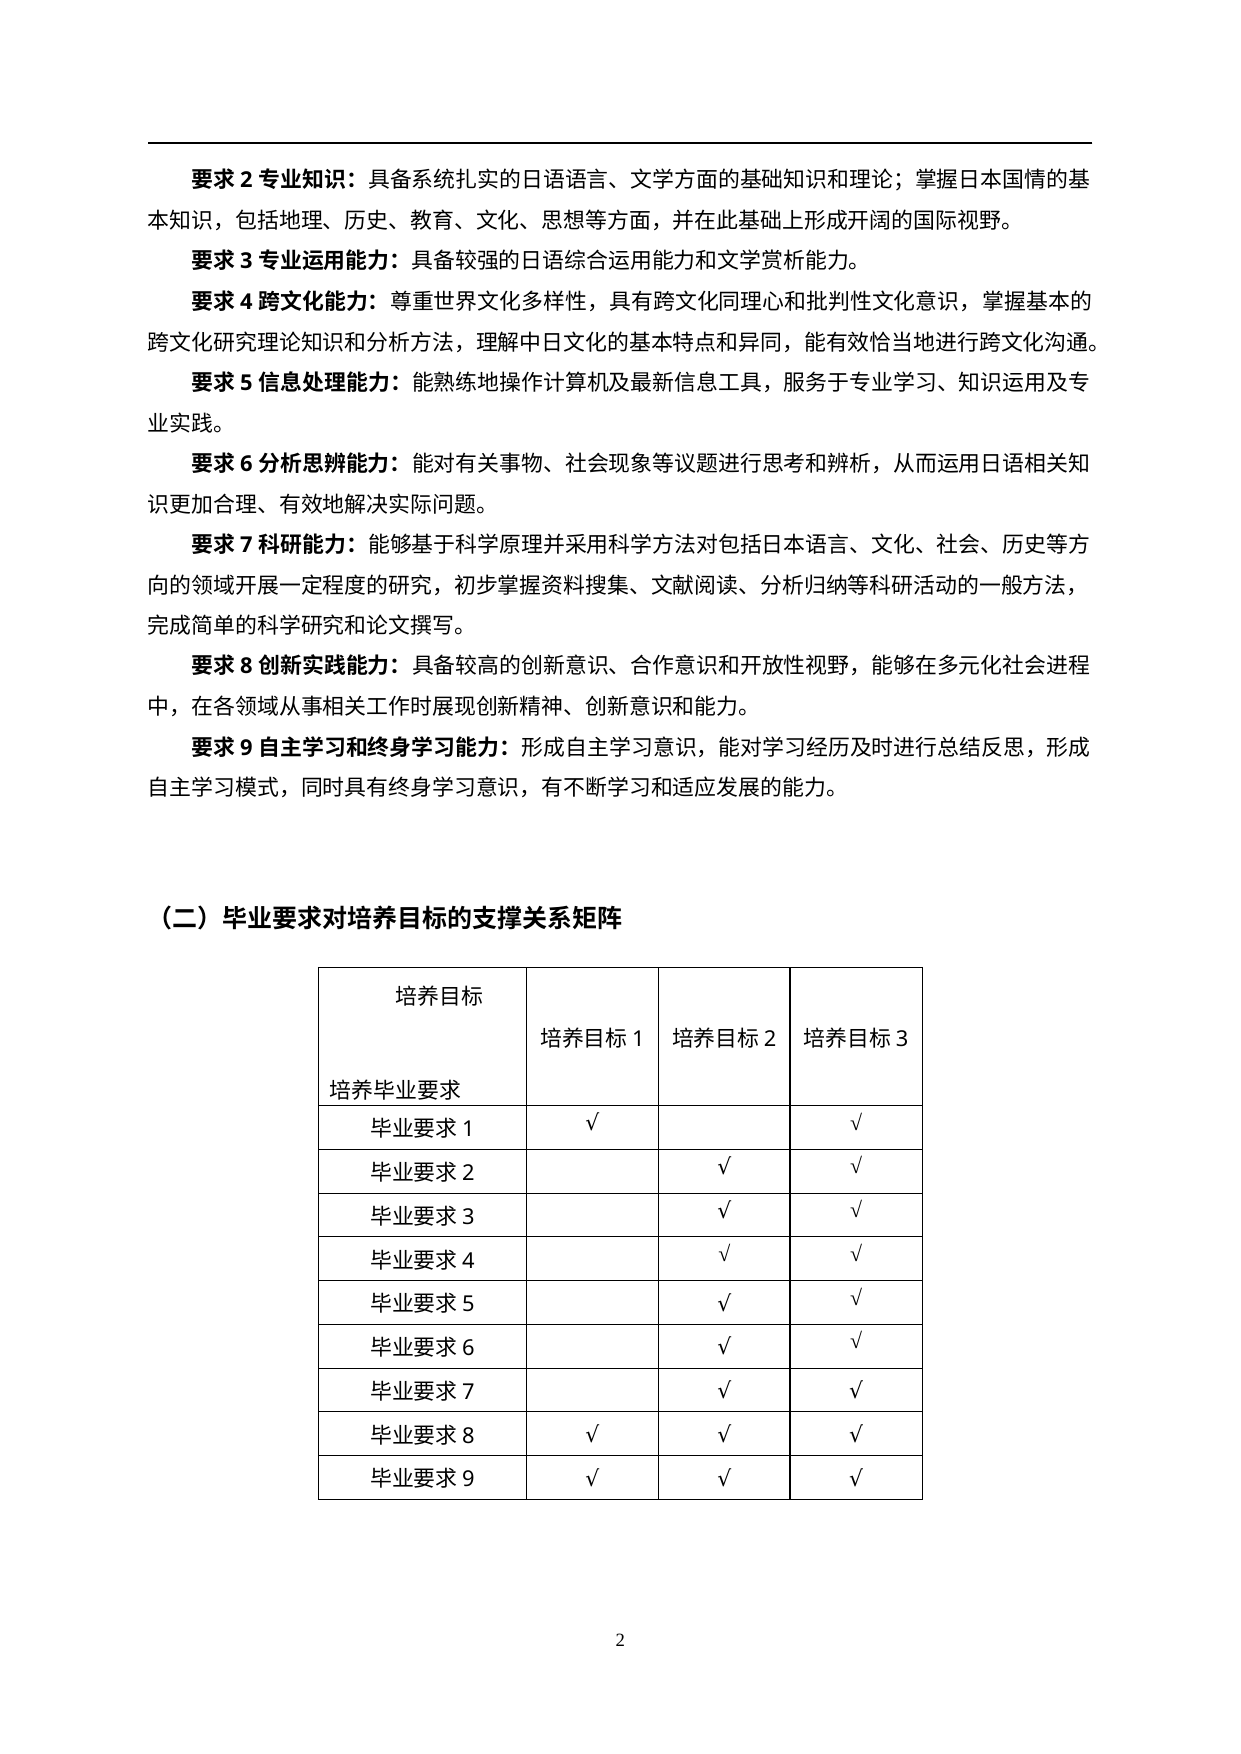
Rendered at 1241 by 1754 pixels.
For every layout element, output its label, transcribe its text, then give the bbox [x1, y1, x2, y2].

table_cell √ [527, 1106, 658, 1149]
table_cell [527, 1369, 658, 1411]
table_cell √ [659, 1150, 789, 1192]
table_cell √ [791, 1456, 922, 1499]
table_cell √ [659, 1237, 789, 1280]
table_cell √ [791, 1106, 922, 1149]
table_cell [527, 1150, 658, 1192]
table_cell 毕业要求5 [319, 1281, 526, 1324]
text 要求7 科研能力：能够基于科学原理并采用科学方法对包括日本语言、文化、社会、历史等方向的领域开展一定程度的研究，初步掌握资料搜集、文献阅读、分析归纳等科研活动的一般方法，完成简单的科学研究和论文撰写。 [148, 527, 1092, 640]
table_cell √ [791, 1412, 922, 1455]
table_cell √ [659, 1194, 789, 1236]
table_cell √ [791, 1369, 922, 1411]
table_cell √ [659, 1281, 789, 1324]
table_cell √ [659, 1412, 789, 1455]
text 要求6 分析思辨能力：能对有关事物、社会现象等议题进行思考和辨析，从而运用日语相关知识更加合理、有效地解决实际问题。 [148, 446, 1092, 519]
table_cell √ [527, 1456, 658, 1499]
table_header 培养目标 培养毕业要求 [319, 968, 526, 1105]
text 要求3 专业运用能力：具备较强的日语综合运用能力和文学赏析能力。 [148, 243, 1092, 276]
text （二）毕业要求对培养目标的支撑关系矩阵 [148, 884, 1092, 949]
text 要求2 专业知识：具备系统扎实的日语语言、文学方面的基础知识和理论；掌握日本国情的基本知识，包括地理、历史、教育、文化、思想等方面，并在此基础上形成开阔的国际视野。 [148, 162, 1092, 235]
table_cell [527, 1325, 658, 1367]
table_cell √ [791, 1150, 922, 1192]
text 要求5 信息处理能力：能熟练地操作计算机及最新信息工具，服务于专业学习、知识运用及专业实践。 [148, 364, 1092, 438]
text 要求4 跨文化能力：尊重世界文化多样性，具有跨文化同理心和批判性文化意识，掌握基本的跨文化研究理论知识和分析方法，理解中日文化的基本特点和异同，能有效恰当地进行跨文化沟通。 [148, 283, 1092, 357]
table_cell 毕业要求7 [319, 1369, 526, 1411]
table_cell 毕业要求4 [319, 1237, 526, 1280]
table_cell [659, 1106, 789, 1149]
table_header 培养目标2 [659, 968, 789, 1105]
table_cell 毕业要求1 [319, 1106, 526, 1149]
table_cell √ [791, 1194, 922, 1236]
table_cell √ [659, 1456, 789, 1499]
table_cell [527, 1281, 658, 1324]
text 要求8 创新实践能力：具备较高的创新意识、合作意识和开放性视野，能够在多元化社会进程中，在各领域从事相关工作时展现创新精神、创新意识和能力。 [148, 648, 1092, 721]
table_cell 毕业要求3 [319, 1194, 526, 1236]
table_cell 毕业要求6 [319, 1325, 526, 1367]
table_cell √ [527, 1412, 658, 1455]
text 要求9 自主学习和终身学习能力：形成自主学习意识，能对学习经历及时进行总结反思，形成自主学习模式，同时具有终身学习意识，有不断学习和适应发展的能力。 [148, 729, 1092, 802]
table_cell √ [659, 1369, 789, 1411]
table_header 培养目标3 [791, 968, 922, 1105]
table_cell 毕业要求9 [319, 1456, 526, 1499]
table_cell √ [791, 1325, 922, 1367]
table_cell [527, 1237, 658, 1280]
table_cell 毕业要求8 [319, 1412, 526, 1455]
table_cell 毕业要求2 [319, 1150, 526, 1192]
table_header 培养目标1 [527, 968, 658, 1105]
table_cell [527, 1194, 658, 1236]
table_cell √ [659, 1325, 789, 1367]
table_cell √ [791, 1281, 922, 1324]
table_cell √ [791, 1237, 922, 1280]
